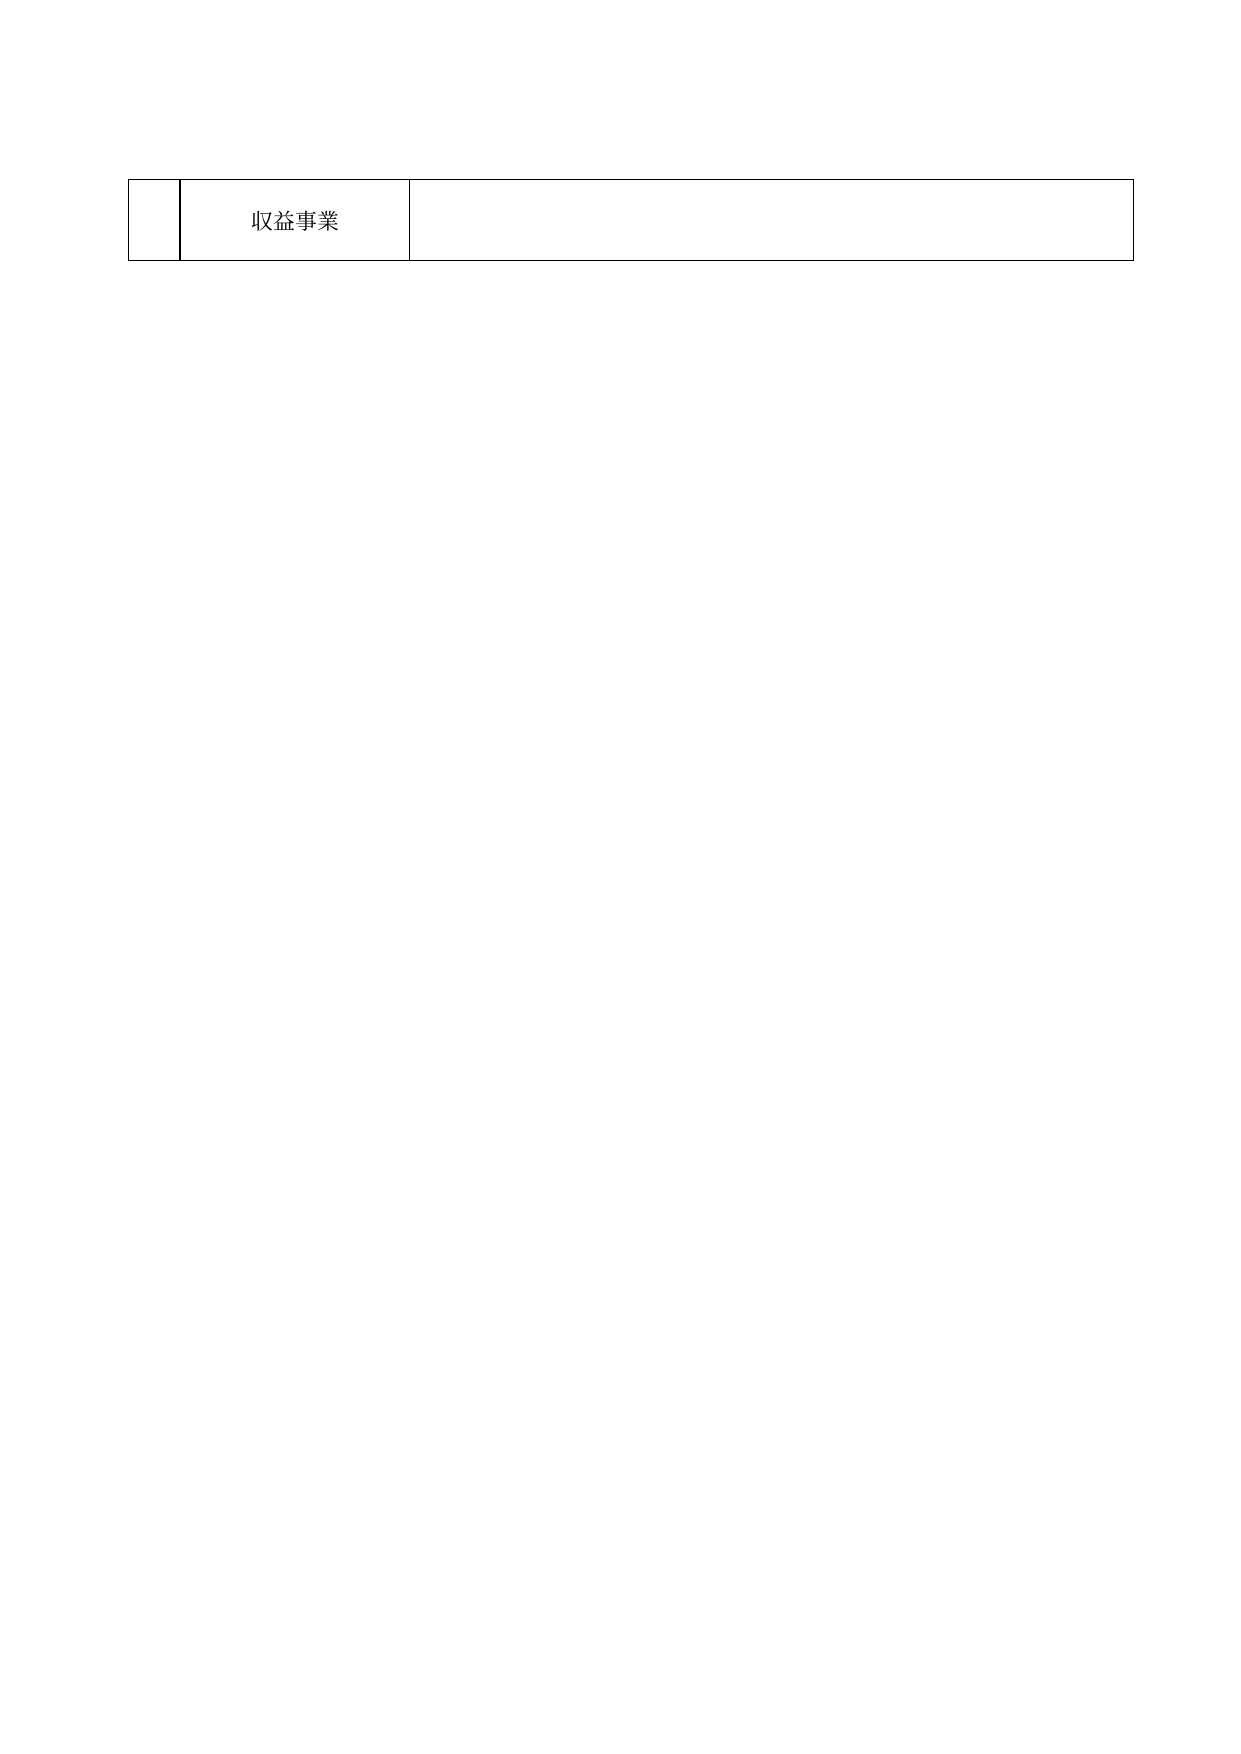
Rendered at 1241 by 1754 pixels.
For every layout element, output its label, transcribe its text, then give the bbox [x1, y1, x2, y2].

table_cell [410, 180, 1133, 260]
table_cell 収益事業 [181, 180, 409, 260]
